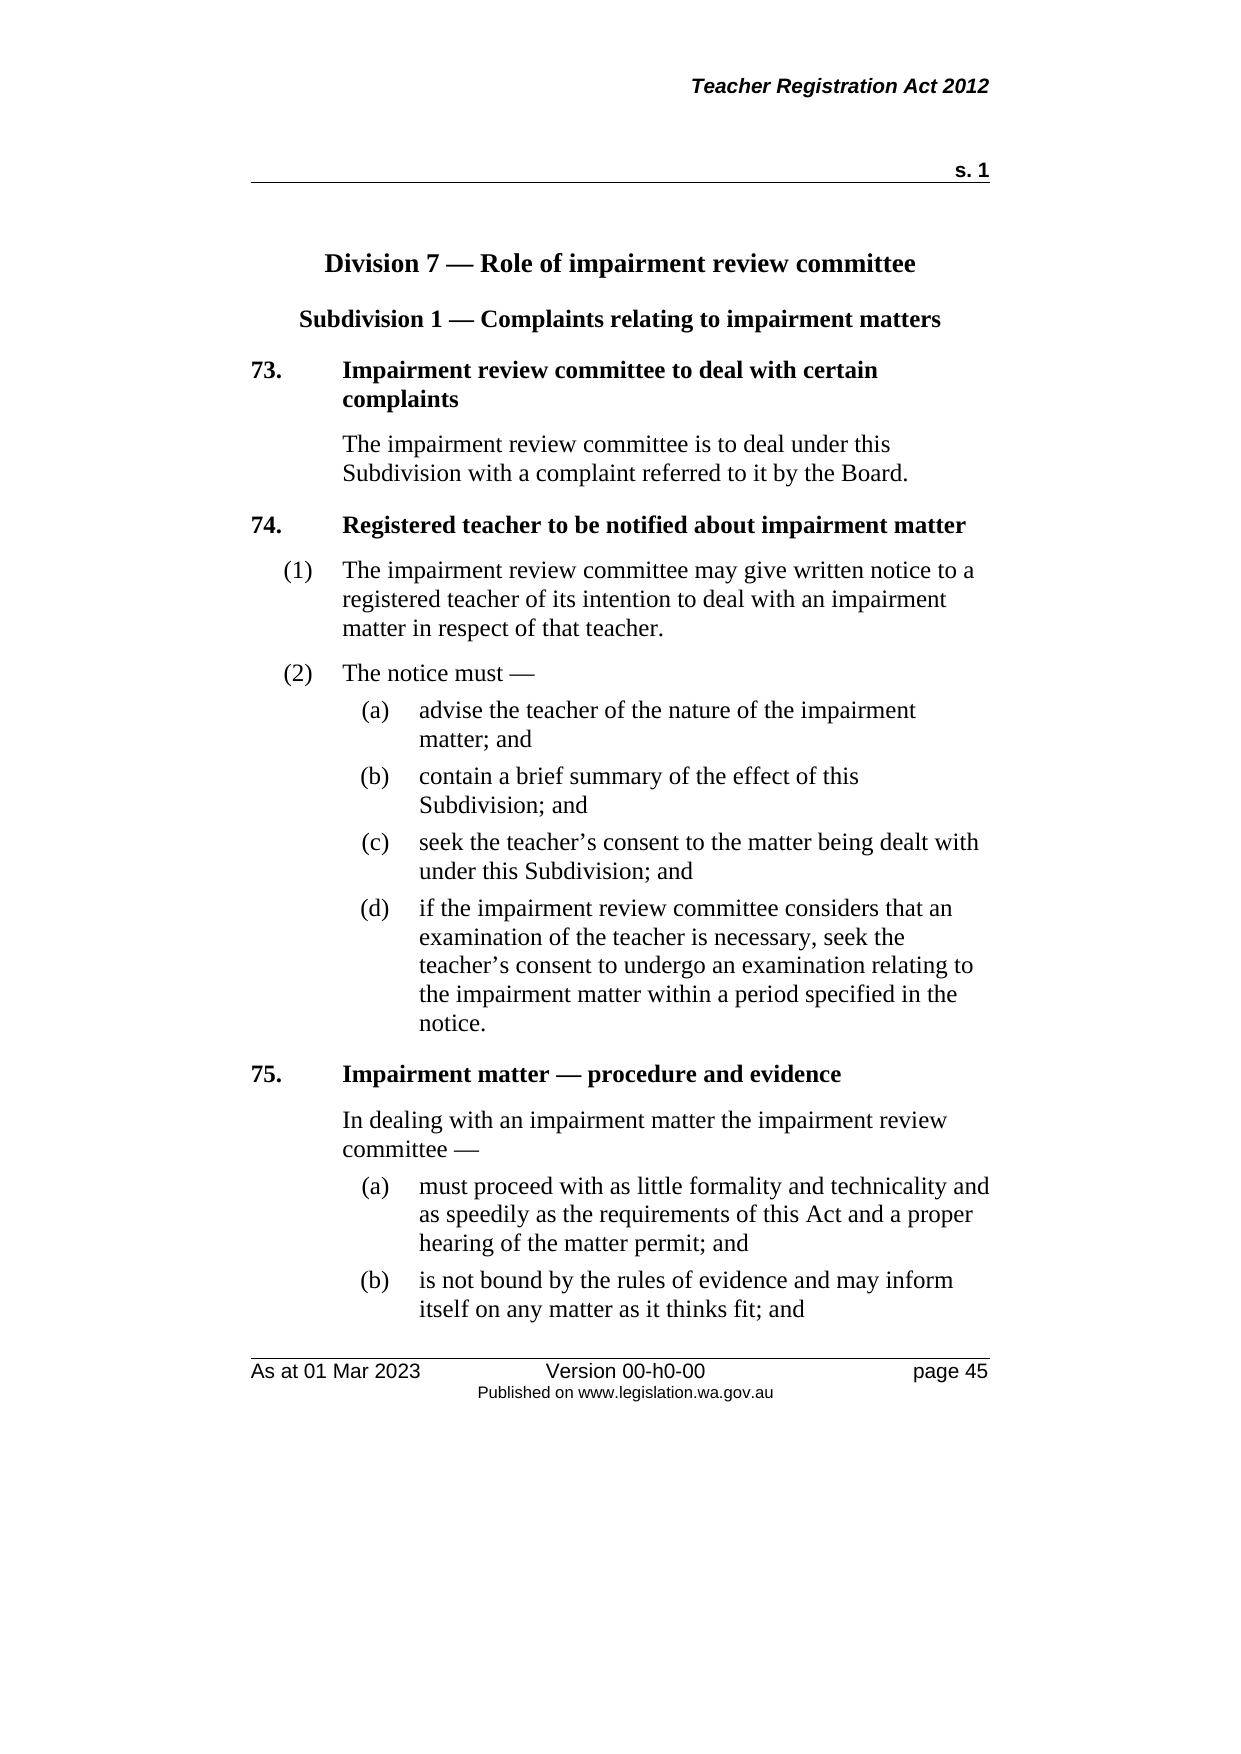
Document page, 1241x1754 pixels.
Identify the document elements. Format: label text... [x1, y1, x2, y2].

text (a) must proceed with as little formality and technicality and as speedily as the requirements of this Act and a proper hearing of the matter permit; and [251, 1171, 990, 1257]
text (1) The impairment review committee may give written notice to a registered teacher of its intention to deal with an impairment matter in respect of that teacher. [251, 555, 990, 642]
text (c) seek the teacher’s consent to the matter being dealt with under this Subdivision; and [251, 827, 990, 884]
text (b) contain a brief summary of the effect of this Subdivision; and [251, 761, 990, 819]
text (2) The notice must — [251, 658, 990, 687]
subtitle 73. Impairment review committee to deal with certain complaints [251, 355, 990, 413]
text In dealing with an impairment matter the impairment review committee — [251, 1105, 990, 1162]
subtitle 74. Registered teacher to be notified about impairment matter [251, 510, 990, 539]
subtitle 75. Impairment matter — procedure and evidence [251, 1059, 990, 1088]
text The impairment review committee is to deal under this Subdivision with a complaint referred to it by the Board. [251, 429, 990, 487]
text (d) if the impairment review committee considers that an examination of the teacher is necessary, seek the teacher’s consent to undergo an examination relating to the impairment matter within a period specified in the notice. [251, 893, 990, 1037]
text (b) is not bound by the rules of evidence and may inform itself on any matter as it thinks fit; and [251, 1265, 990, 1323]
subtitle Division 7 — Role of impairment review committee [251, 247, 990, 279]
subtitle Subdivision 1 — Complaints relating to impairment matters [251, 304, 990, 332]
text (a) advise the teacher of the nature of the impairment matter; and [251, 695, 990, 753]
